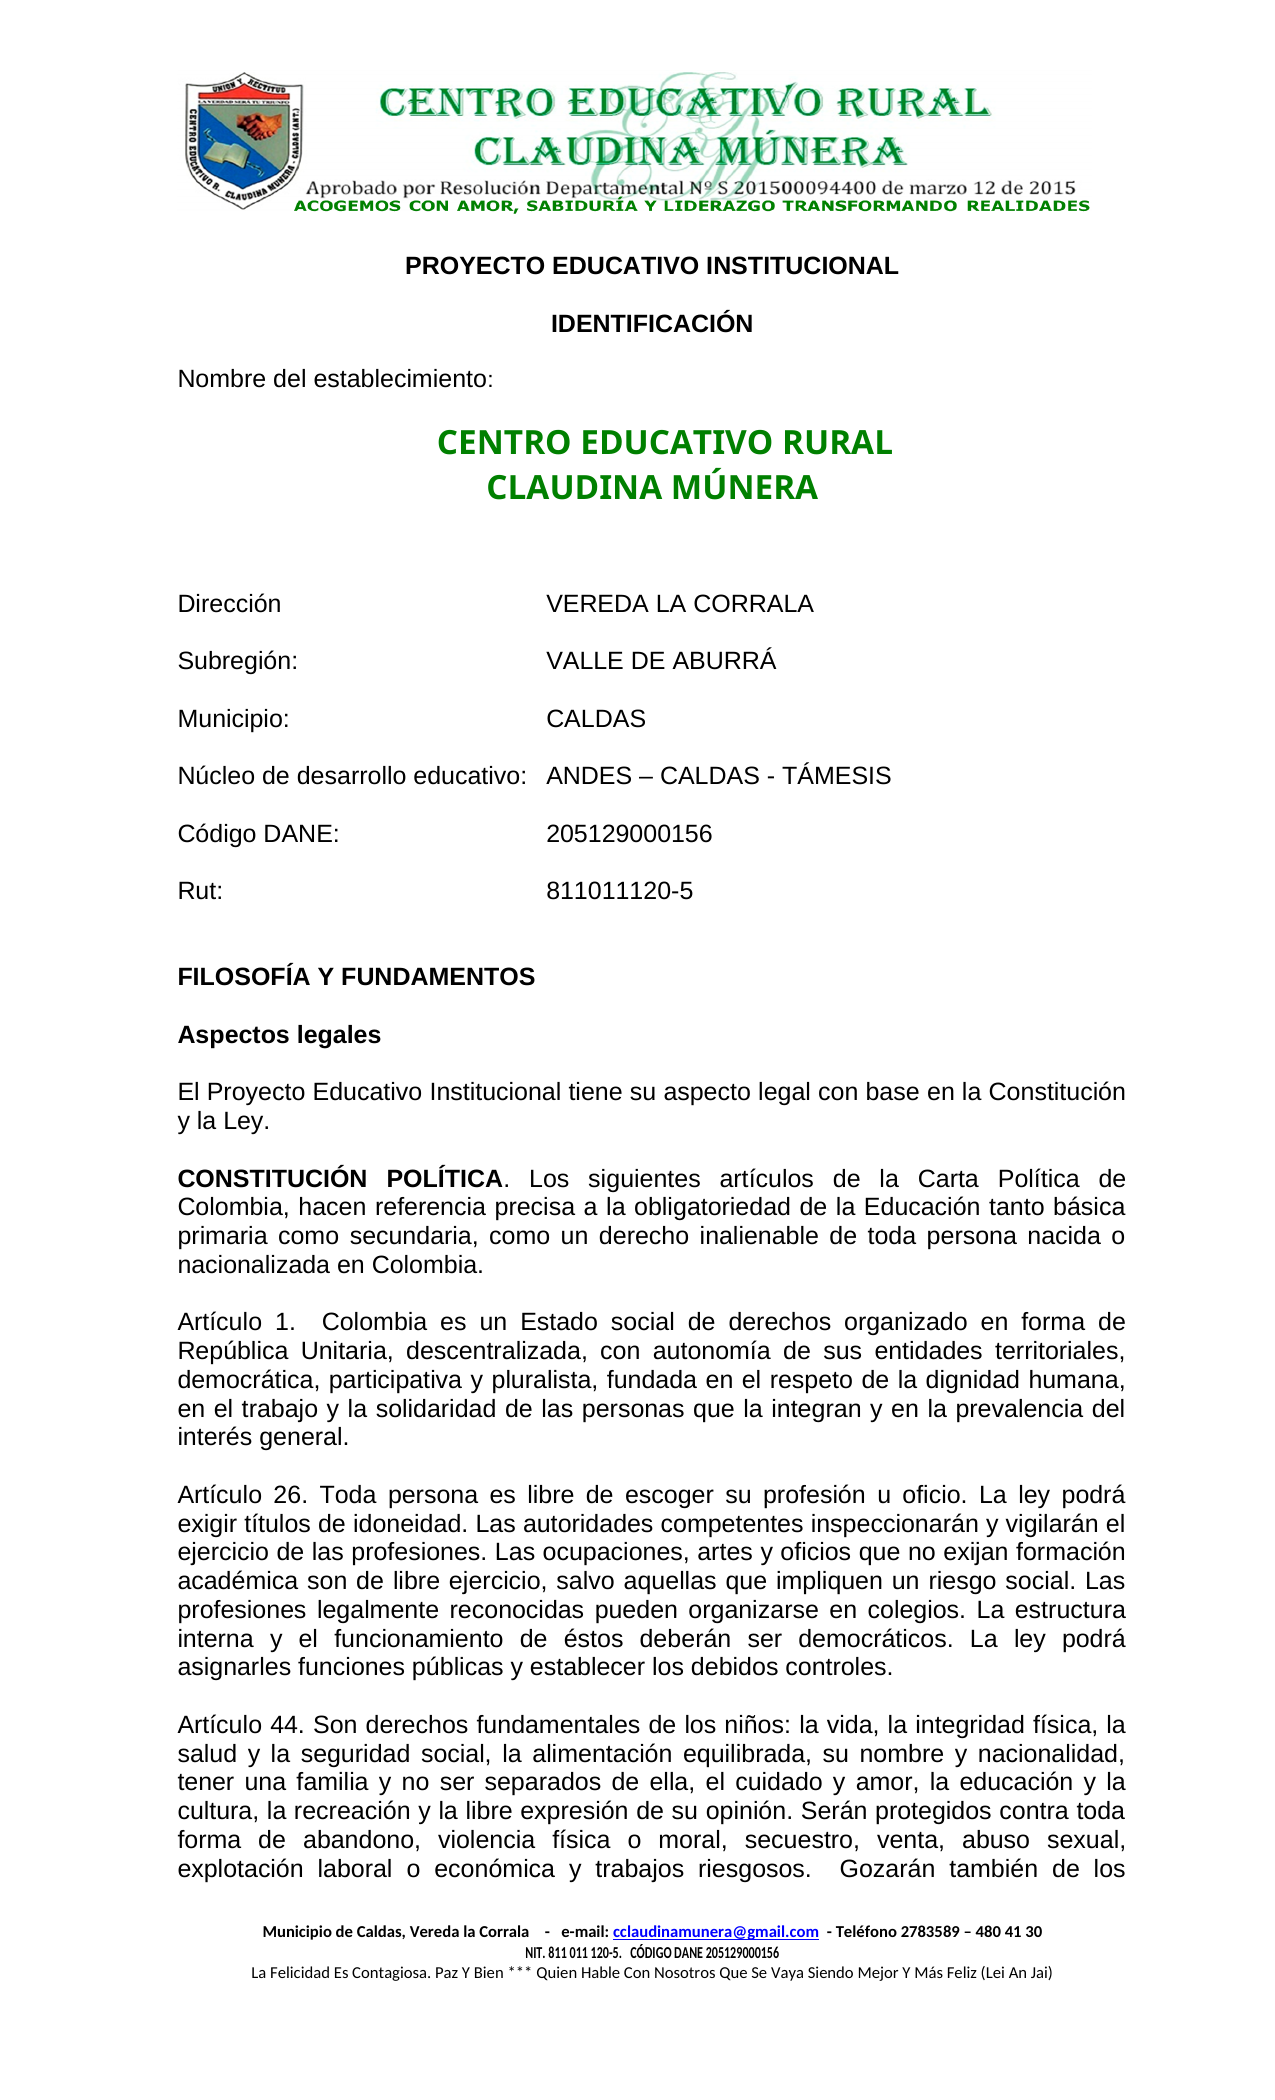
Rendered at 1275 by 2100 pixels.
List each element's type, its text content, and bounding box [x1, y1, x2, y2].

text Núcleo de desarrollo educativo: ANDES – CALDAS - TÁMESIS [177, 761, 1127, 790]
text Rut: 811011120-5 [177, 876, 1127, 905]
text Subregión: VALLE DE ABURRÁ [177, 646, 1127, 675]
text Nombre del establecimiento: [177, 364, 1127, 392]
text El Proyecto Educativo Institucional tiene su aspecto legal con base en la Constitución y la Ley. [177, 1077, 1127, 1135]
text Código DANE: 205129000156 [177, 819, 1127, 847]
text Aspectos legales [177, 1020, 1127, 1049]
picture [177, 68, 1128, 223]
text Artículo 26. Toda persona es libre de escoger su profesión u oficio. La ley podrá exigir títulos de idoneidad. Las autoridades competentes inspeccionarán y vigilarán el ejercicio de las profesiones. Las ocupaciones, artes y oficios que no exijan formación académica son de libre ejercicio, salvo aquellas que impliquen un riesgo social. Las profesiones legalmente reconocidas pueden organizarse en colegios. La estructura interna y el funcionamiento de éstos deberán ser democráticos. La ley podrá asignarles funciones públicas y establecer los debidos controles. [177, 1480, 1127, 1681]
text Municipio: CALDAS [177, 704, 1127, 732]
text IDENTIFICACIÓN [177, 308, 1127, 337]
text CONSTITUCIÓN POLÍTICA. Los siguientes artículos de la Carta Política de Colombia, hacen referencia precisa a la obligatoriedad de la Educación tanto básica primaria como secundaria, como un derecho inalienable de toda persona nacida o nacionalizada en Colombia. [177, 1164, 1127, 1279]
text CLAUDINA MÚNERA [177, 464, 1127, 509]
text PROYECTO EDUCATIVO INSTITUCIONAL [177, 251, 1127, 280]
text FILOSOFÍA Y FUNDAMENTOS [177, 962, 1127, 991]
text CENTRO EDUCATIVO RURAL [177, 419, 1127, 464]
text Dirección VEREDA LA CORRALA [177, 589, 1127, 617]
text Artículo 1. Colombia es un Estado social de derechos organizado en forma de República Unitaria, descentralizada, con autonomía de sus entidades territoriales, democrática, participativa y pluralista, fundada en el respeto de la dignidad humana, en el trabajo y la solidaridad de las personas que la integran y en la prevalencia del interés general. [177, 1307, 1127, 1451]
